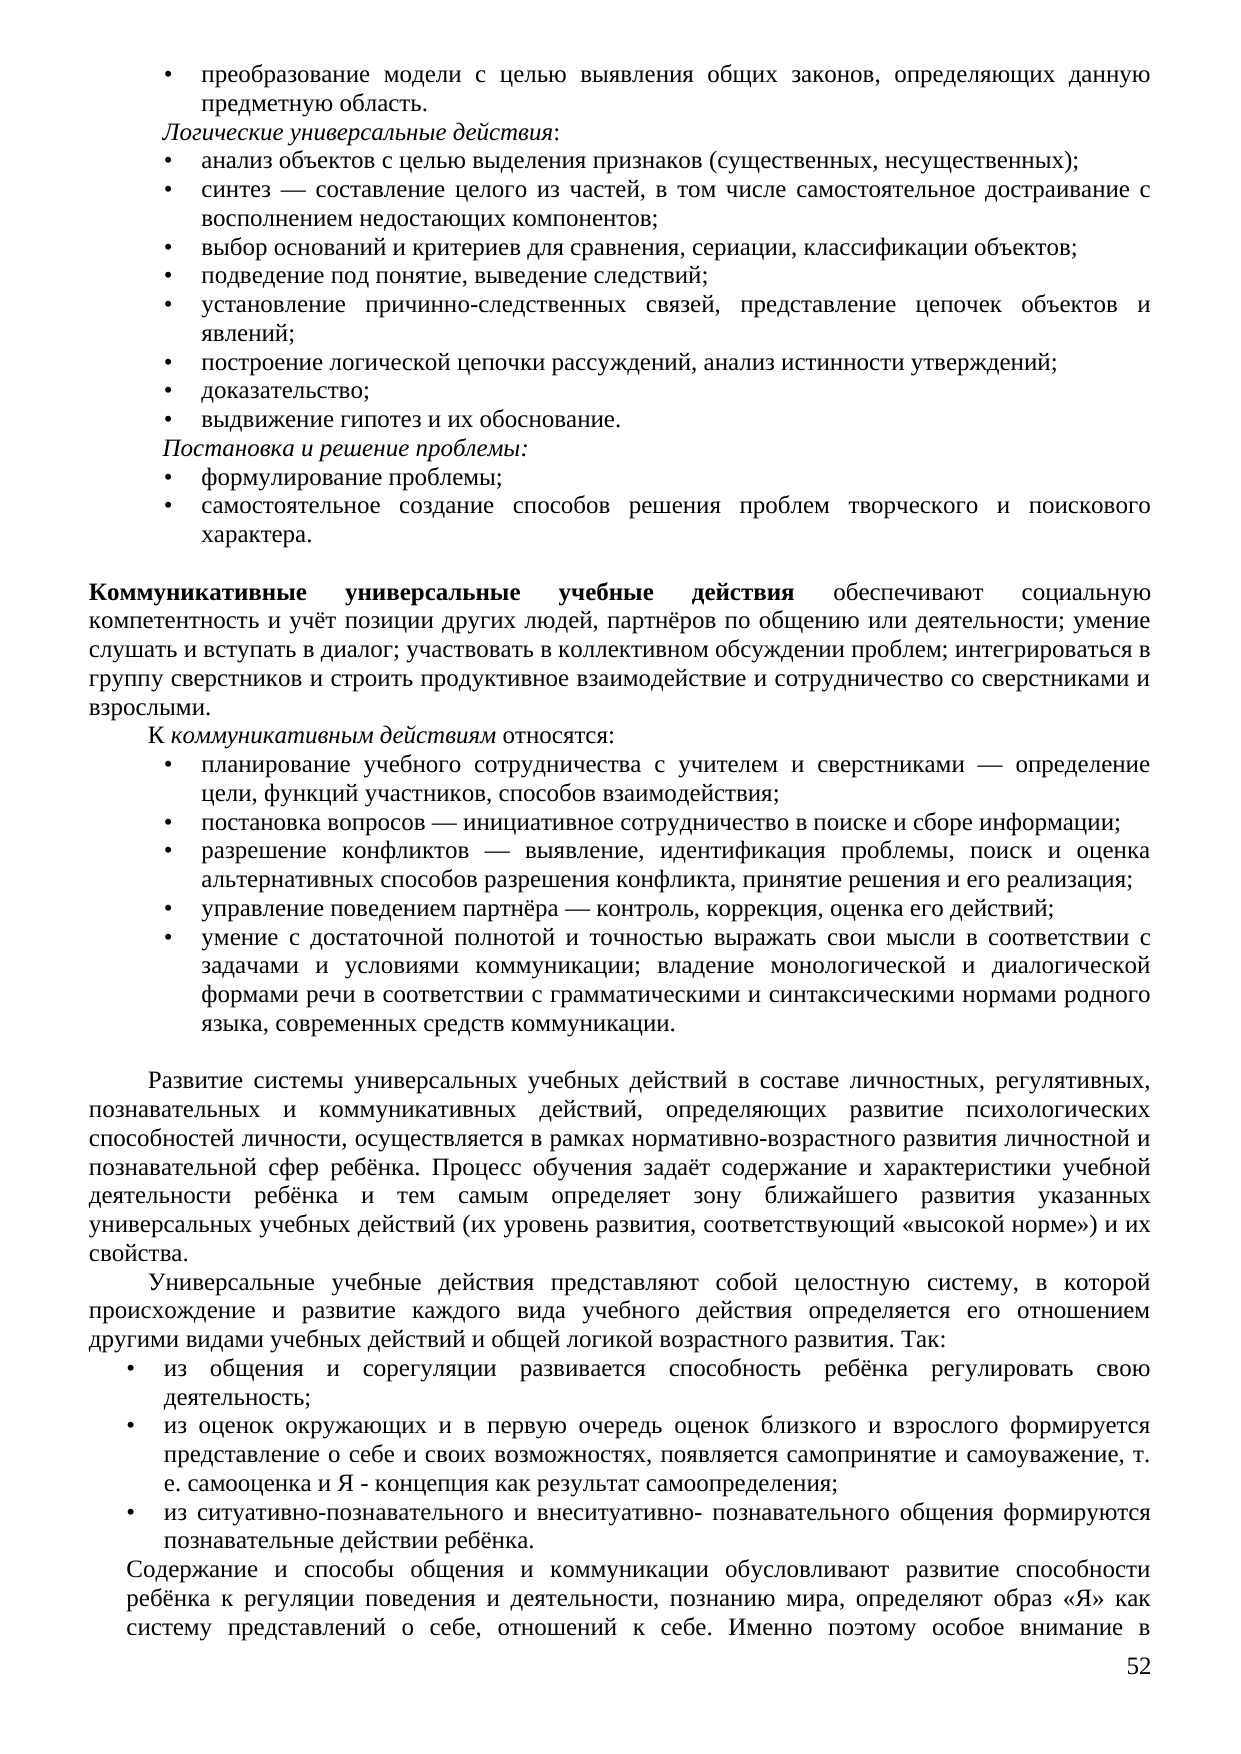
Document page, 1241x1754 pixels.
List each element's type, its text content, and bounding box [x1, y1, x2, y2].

list выбор оснований и критериев для сравнения, сериации, классификации объектов; [164, 232, 1152, 260]
list анализ объектов с целью выделения признаков (существенных, несущественных); [164, 145, 1152, 174]
text Логические универсальные действия: [89, 117, 1152, 145]
text Коммуникативные универсальные учебные действия обеспечивают социальную компетентность и учёт позиции других людей, партнёров по общению или деятельности; умение слушать и вступать в диалог; участвовать в коллективном обсуждении проблем; интегрироваться в группу сверстников и строить продуктивное взаимодействие и сотрудничество со сверстниками и взрослыми. [89, 577, 1152, 720]
list самостоятельное создание способов решения проблем творческого и поискового характера. [164, 490, 1152, 548]
list планирование учебного сотрудничества с учителем и сверстниками — определение цели, функций участников, способов взаимодействия; [164, 749, 1152, 807]
list преобразование модели с целью выявления общих законов, определяющих данную предметную область. [164, 59, 1152, 117]
list умение с достаточной полнотой и точностью выражать свои мысли в соответствии с задачами и условиями коммуникации; владение монологической и диалогической формами речи в соответствии с грамматическими и синтаксическими нормами родного языка, современных средств коммуникации. [164, 922, 1152, 1037]
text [126, 1554, 1152, 1640]
list синтез — составление целого из частей, в том числе самостоятельное достраивание с восполнением недостающих компонентов; [164, 174, 1152, 232]
text Универсальные учебные действия представляют собой целостную систему, в которой происхождение и развитие каждого вида учебного действия определяется его отношением другими видами учебных действий и общей логикой возрастного развития. Так: [89, 1267, 1152, 1353]
list построение логической цепочки рассуждений, анализ истинности утверждений; [164, 347, 1152, 375]
list из оценок окружающих и в первую очередь оценок близкого и взрослого формируется представление о себе и своих возможностях, появляется самопринятие и самоуважение, т. е. самооценка и Я - концепция как результат самоопределения; [126, 1410, 1152, 1497]
list установление причинно-следственных связей, представление цепочек объектов и явлений; [164, 289, 1152, 347]
text Постановка и решение проблемы: [89, 433, 1152, 462]
list выдвижение гипотез и их обоснование. [164, 404, 1152, 433]
list формулирование проблемы; [164, 462, 1152, 490]
list постановка вопросов — инициативное сотрудничество в поиске и сборе информации; [164, 807, 1152, 835]
list подведение под понятие, выведение следствий; [164, 260, 1152, 289]
list доказательство; [164, 375, 1152, 404]
list разрешение конфликтов — выявление, идентификация проблемы, поиск и оценка альтернативных способов разрешения конфликта, принятие решения и его реализация; [164, 835, 1152, 893]
text Развитие системы универсальных учебных действий в составе личностных, регулятивных, познавательных и коммуникативных действий, определяющих развитие психологических способностей личности, осуществляется в рамках нормативно-возрастного развития личностной и познавательной сфер ребёнка. Процесс обучения задаёт содержание и характеристики учебной деятельности ребёнка и тем самым определяет зону ближайшего развития указанных универсальных учебных действий (их уровень развития, соответствующий «высокой норме») и их свойства. [89, 1065, 1152, 1267]
text К коммуникативным действиям относятся: [89, 720, 1152, 749]
list из общения и сорегуляции развивается способность ребёнка регулировать свою деятельность; [126, 1353, 1152, 1410]
list управление поведением партнёра — контроль, коррекция, оценка его действий; [164, 893, 1152, 922]
list из ситуативно-познавательного и внеситуативно- познавательного общения формируются познавательные действии ребёнка. [126, 1497, 1152, 1554]
